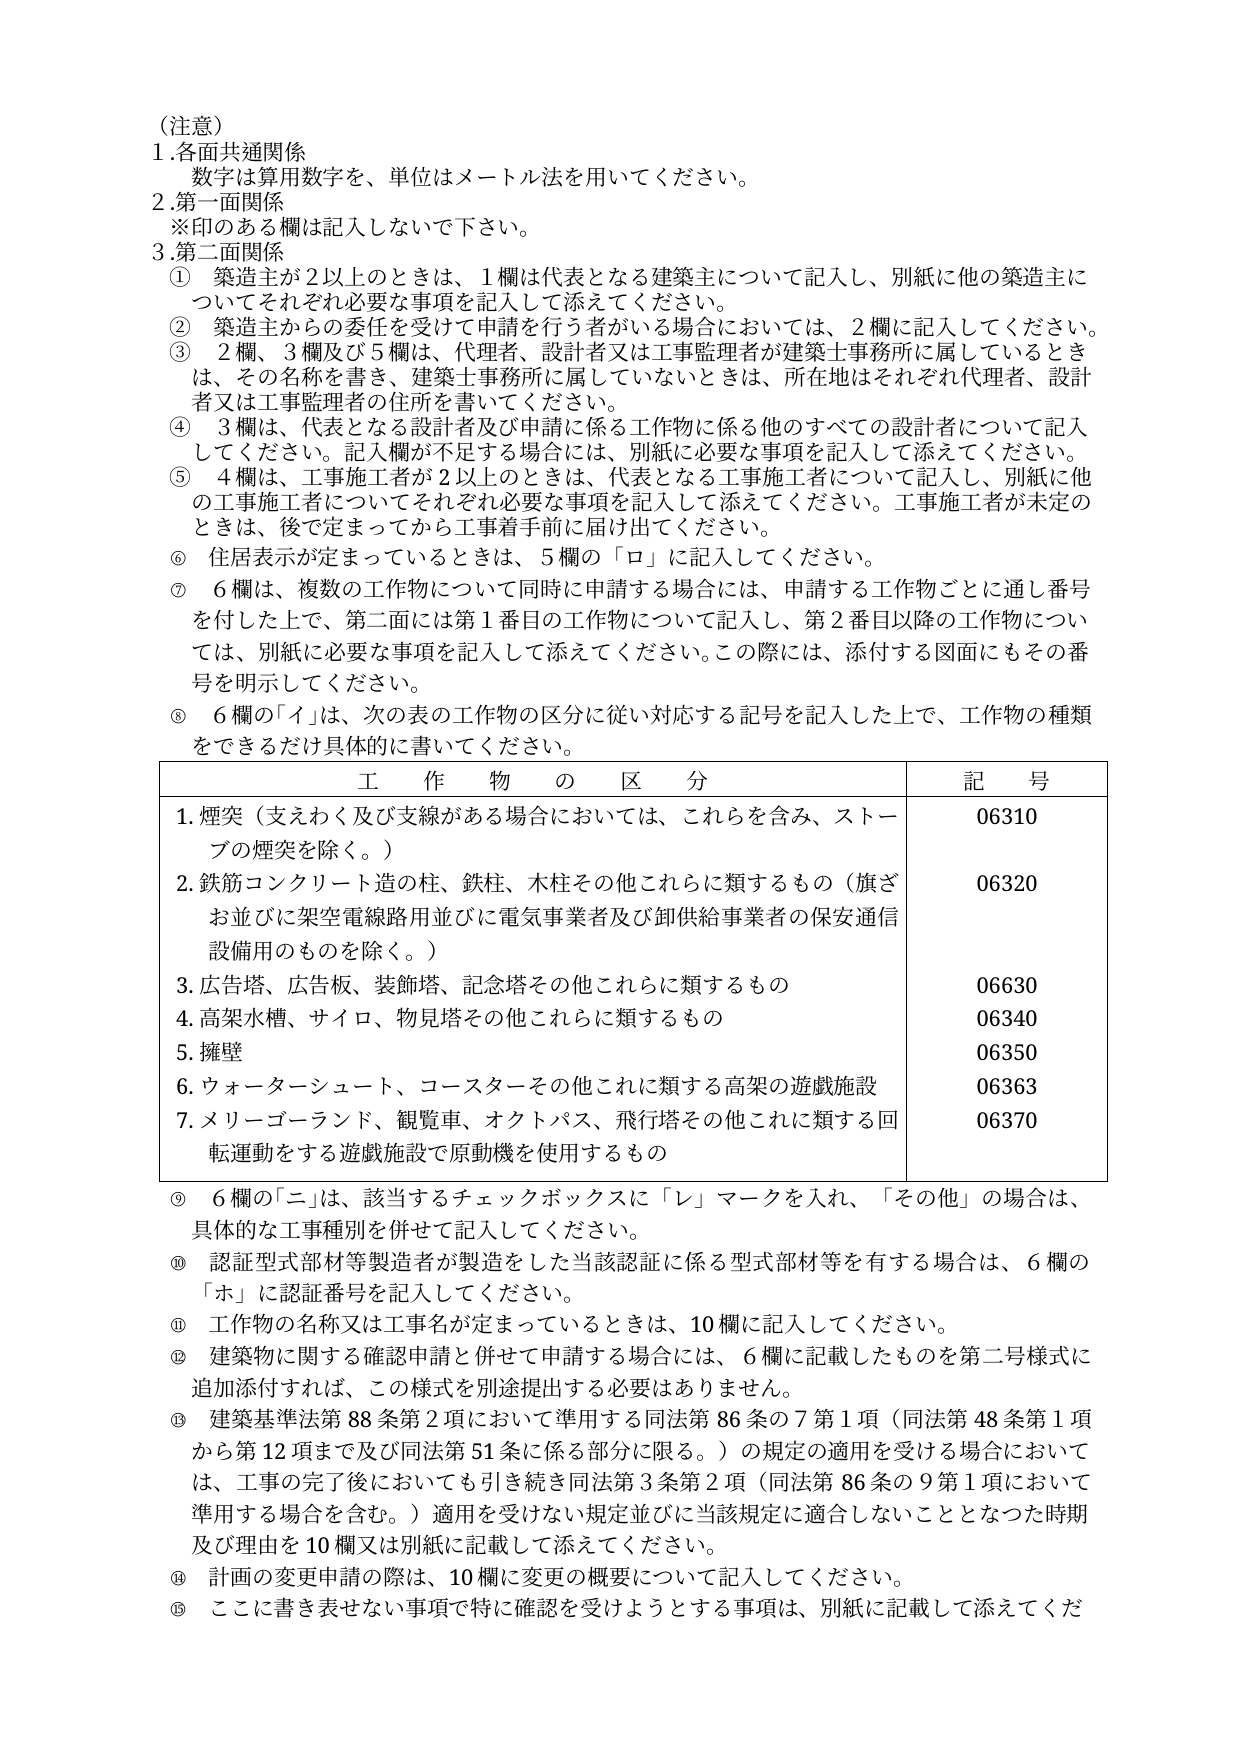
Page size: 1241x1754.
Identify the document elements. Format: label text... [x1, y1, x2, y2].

table_cell 1. 煙突（支えわく及び支線がある場合においては、これらを含み、ストーブの煙突を除く。） 2. 鉄筋コンクリート造の柱、鉄柱、木柱その他これらに類するもの（旗ざお並びに架空電線路用並びに電気事業者及び卸供給事業者の保安通信設備用のものを除く。） 3. 広告塔、広告板、装飾塔、記念塔その他これらに類するもの 4. 高架水槽、サイロ、物見塔その他これらに類するもの 5. 擁壁 6. ウォーターシュート、コースターその他これに類する高架の遊戯施設 7. メリーゴーランド、観覧車、オクトパス、飛行塔その他これに類する回転運動をする遊戯施設で原動機を使用するもの [160, 797, 906, 1181]
text １.各面共通関係 [148, 141, 1092, 166]
text ③ ２欄、３欄及び５欄は、代理者、設計者又は工事監理者が建築士事務所に属しているときは、その名称を書き、建築士事務所に属していないときは、所在地はそれぞれ代理者、設計者又は工事監理者の住所を書いてください。 [148, 341, 1092, 416]
text ① 築造主が２以上のときは、１欄は代表となる建築主について記入し、別紙に他の築造主についてそれぞれ必要な事項を記入して添えてください。 [148, 266, 1092, 316]
text ⑫ 建築物に関する確認申請と併せて申請する場合には、６欄に記載したものを第二号様式に追加添付すれば、この様式を別途提出する必要はありません。 [170, 1339, 1092, 1402]
text ④ ３欄は、代表となる設計者及び申請に係る工作物に係る他のすべての設計者について記入してください。記入欄が不足する場合には、別紙に必要な事項を記入して添えてください。 [148, 416, 1092, 466]
text ⑤ ４欄は、工事施工者が2以上のときは、代表となる工事施工者について記入し、別紙に他の工事施工者についてそれぞれ必要な事項を記入して添えてください。工事施工者が未定のときは、後で定まってから工事着手前に届け出てください。 [148, 466, 1092, 541]
text ⑩ 認証型式部材等製造者が製造をした当該認証に係る型式部材等を有する場合は、６欄の「ホ」に認証番号を記入してください｡ [170, 1245, 1092, 1308]
text ⑭ 計画の変更申請の際は、10欄に変更の概要について記入してください。 [159, 1560, 1092, 1592]
text ⑥ 住居表示が定まっているときは、５欄の「ロ」に記入してください。 [159, 541, 1092, 572]
text ３.第二面関係 [148, 241, 1092, 266]
text ２.第一面関係 [148, 191, 1092, 216]
text ⑮ ここに書き表せない事項で特に確認を受けようとする事項は、別紙に記載して添えてくだ [148, 1592, 1092, 1623]
text ② 築造主からの委任を受けて申請を行う者がいる場合においては、２欄に記入してください。 [148, 316, 1092, 341]
text ⑬ 建築基準法第88条第２項において準用する同法第86条の７第１項（同法第48条第１項から第12項まで及び同法第51条に係る部分に限る。）の規定の適用を受ける場合においては、工事の完了後においても引き続き同法第３条第２項（同法第86条の９第１項において準用する場合を含む。）適用を受けない規定並びに当該規定に適合しないこととなつた時期及び理由を10欄又は別紙に記載して添えてください。 [170, 1402, 1092, 1560]
text ⑦ ６欄は、複数の工作物について同時に申請する場合には、申請する工作物ごとに通し番号を付した上で、第二面には第１番目の工作物について記入し、第２番目以降の工作物については、別紙に必要な事項を記入して添えてください｡この際には、添付する図面にもその番号を明示してください｡ [170, 572, 1092, 698]
text ⑧ ６欄の｢イ｣は、次の表の工作物の区分に従い対応する記号を記入した上で、工作物の種類をできるだけ具体的に書いてください。 [170, 698, 1092, 761]
table_header 工 作 物 の 区 分 [160, 762, 906, 796]
text ※印のある欄は記入しないで下さい。 [148, 216, 1092, 241]
text （注意） [148, 109, 1092, 141]
table_cell 06310 06320 06630 06340 06350 06363 06370 [907, 797, 1107, 1181]
text 数字は算用数字を、単位はメートル法を用いてください。 [148, 166, 1092, 191]
text ⑨ ６欄の｢ニ｣は、該当するチェックボックスに「レ」マークを入れ、「その他」の場合は、具体的な工事種別を併せて記入してください。 [169, 1182, 1092, 1245]
table_header 記 号 [907, 762, 1107, 796]
text ⑪ 工作物の名称又は工事名が定まっているときは、10欄に記入してください。 [170, 1308, 1092, 1339]
